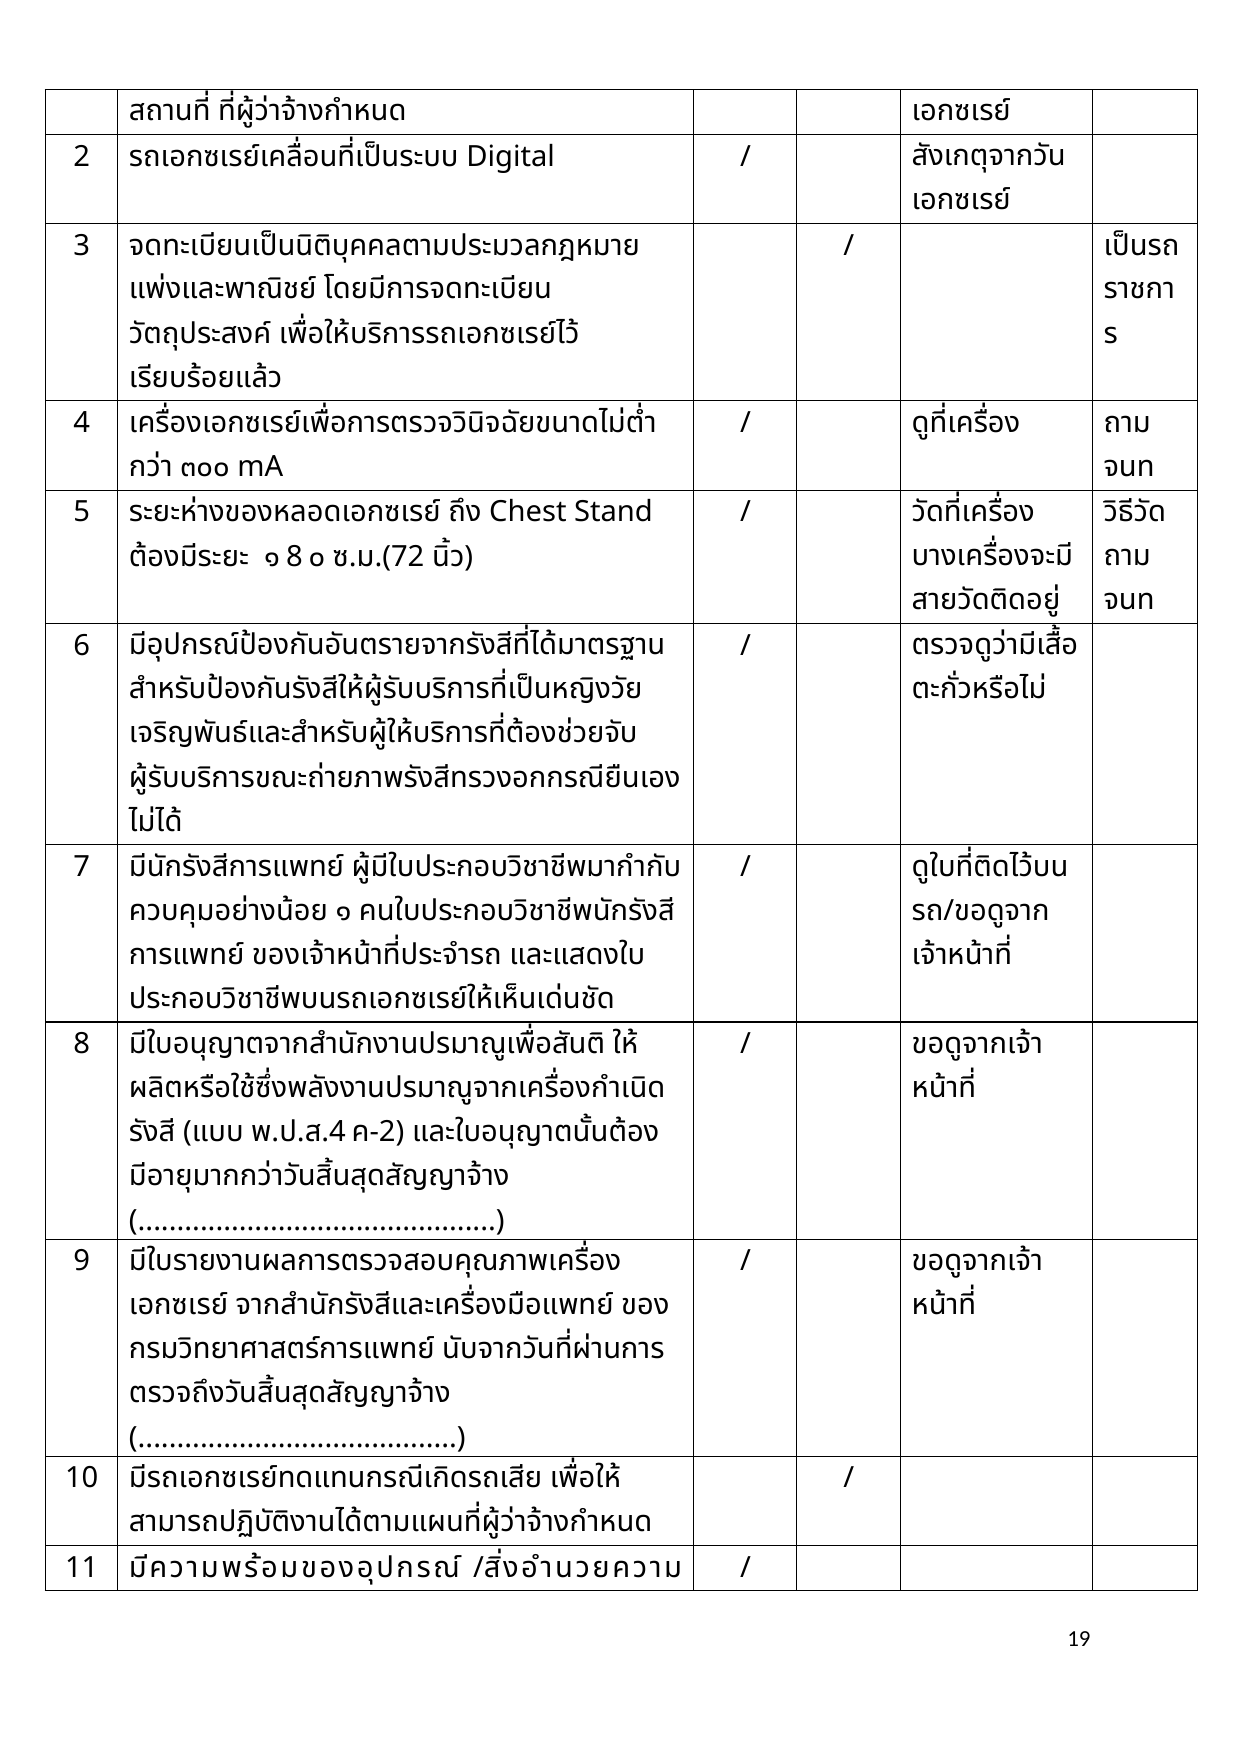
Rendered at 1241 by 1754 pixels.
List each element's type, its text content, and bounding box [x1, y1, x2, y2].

table_cell วิธีวัดถาม จนท [1093, 491, 1197, 623]
table_cell จดทะเบียนเป็นนิติบุคคลตามประมวลกฎหมายแพ่งและพาณิชย์ โดยมีการจดทะเบียนวัตถุประสงค์ เพื่อให้บริการรถเอกซเรย์ไว้เรียบร้อยแล้ว [118, 224, 693, 400]
table_cell วัดที่เครื่อง บางเครื่องจะมีสายวัดติดอยู่ [901, 491, 1092, 623]
table_cell [1093, 624, 1197, 844]
table_cell [901, 1457, 1092, 1545]
table_cell [797, 1023, 900, 1239]
table_cell [797, 491, 900, 623]
table_cell [1093, 135, 1197, 223]
table_cell / [694, 135, 796, 223]
table_cell / [694, 1546, 796, 1590]
table_cell 4 [46, 401, 117, 489]
table_cell [1093, 1240, 1197, 1456]
table_cell มีนักรังสีการแพทย์ ผู้มีใบประกอบวิชาชีพมากำกับควบคุมอย่างน้อย ๑ คนใบประกอบวิชาชีพนักรังสีการแพทย์ ของเจ้าหน้าที่ประจำรถ และแสดงใบประกอบวิชาชีพบนรถเอกซเรย์ให้เห็นเด่นชัด [118, 845, 693, 1021]
table_cell [797, 1240, 900, 1456]
table_cell [797, 845, 900, 1021]
table_cell 6 [46, 624, 117, 844]
table_cell ดูใบที่ติดไว้บนรถ/ขอดูจากเจ้าหน้าที่ [901, 845, 1092, 1021]
table_cell / [694, 491, 796, 623]
table_cell 10 [46, 1457, 117, 1545]
table_cell [1093, 1546, 1197, 1590]
table_cell 5 [46, 491, 117, 623]
table_cell มีอุปกรณ์ป้องกันอันตรายจากรังสีที่ได้มาตรฐาน สำหรับป้องกันรังสีให้ผู้รับบริการที่เป็นหญิงวัยเจริญพันธ์และสำหรับผู้ให้บริการที่ต้องช่วยจับผู้รับบริการขณะถ่ายภาพรังสีทรวงอกกรณียืนเองไม่ได้ [118, 624, 693, 844]
table_cell / [694, 1023, 796, 1239]
table_cell [1093, 90, 1197, 134]
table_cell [901, 90, 1092, 134]
table_cell [901, 224, 1092, 400]
table_cell 2 [46, 135, 117, 223]
table_cell [797, 90, 900, 134]
table_cell / [694, 1240, 796, 1456]
table_cell [694, 1457, 796, 1545]
table_cell [797, 1546, 900, 1590]
table_cell [1093, 1023, 1197, 1239]
table_cell ขอดูจากเจ้าหน้าที่ [901, 1023, 1092, 1239]
table_cell [901, 1546, 1092, 1590]
table_cell / [694, 845, 796, 1021]
table_cell เครื่องเอกซเรย์เพื่อการตรวจวินิจฉัยขนาดไม่ต่ำกว่า ๓๐๐ mA [118, 401, 693, 489]
table_cell [797, 624, 900, 844]
table_cell มีรถเอกซเรย์ทดแทนกรณีเกิดรถเสีย เพื่อให้สามารถปฏิบัติงานได้ตามแผนที่ผู้ว่าจ้างกำหนด [118, 1457, 693, 1545]
table_cell / [694, 624, 796, 844]
table_cell ขอดูจากเจ้าหน้าที่ [901, 1240, 1092, 1456]
table_cell [797, 401, 900, 489]
table_cell 8 [46, 1023, 117, 1239]
table_cell 7 [46, 845, 117, 1021]
table_cell ตรวจดูว่ามีเสื้อตะกั่วหรือไม่ [901, 624, 1092, 844]
table_cell ดูที่เครื่อง [901, 401, 1092, 489]
table_cell 9 [46, 1240, 117, 1456]
table_cell [1093, 845, 1197, 1021]
table_cell ถาม จนท [1093, 401, 1197, 489]
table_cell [901, 135, 1092, 223]
table_cell / [797, 224, 900, 400]
table_cell / [694, 90, 796, 134]
table_cell มีใบอนุญาตจากสำนักงานปรมาณูเพื่อสันติ ให้ผลิตหรือใช้ซึ่งพลังงานปรมาณูจากเครื่องกำเนิดรังสี (แบบ พ.ป.ส.4ค-2) และใบอนุญาตนั้นต้องมีอายุมากกว่าวันสิ้นสุดสัญญาจ้าง (..............................................) [118, 1023, 693, 1239]
table_cell ระยะห่างของหลอดเอกซเรย์ ถึง Chest Stand ต้องมีระยะ ๑8๐ ซ.ม.(72 นิ้ว) [118, 491, 693, 623]
table_cell / [694, 401, 796, 489]
table_cell 11 [46, 1546, 117, 1590]
table_cell มีใบรายงานผลการตรวจสอบคุณภาพเครื่องเอกซเรย์ จากสำนักรังสีและเครื่องมือแพทย์ ของกรมวิทยาศาสตร์การแพทย์ นับจากวันที่ผ่านการตรวจถึงวันสิ้นสุดสัญญาจ้าง (.........................................) [118, 1240, 693, 1456]
table_cell / [797, 1457, 900, 1545]
table_cell เป็นรถราชการ [1093, 224, 1197, 400]
table_cell 1 [46, 90, 117, 134]
table_cell [694, 224, 796, 400]
table_cell รถเอกซเรย์เคลื่อนที่เป็นระบบ Digital [118, 135, 693, 223]
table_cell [118, 90, 693, 134]
table_cell [1093, 1457, 1197, 1545]
table_cell [797, 135, 900, 223]
table_cell 3 [46, 224, 117, 400]
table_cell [118, 1546, 693, 1590]
